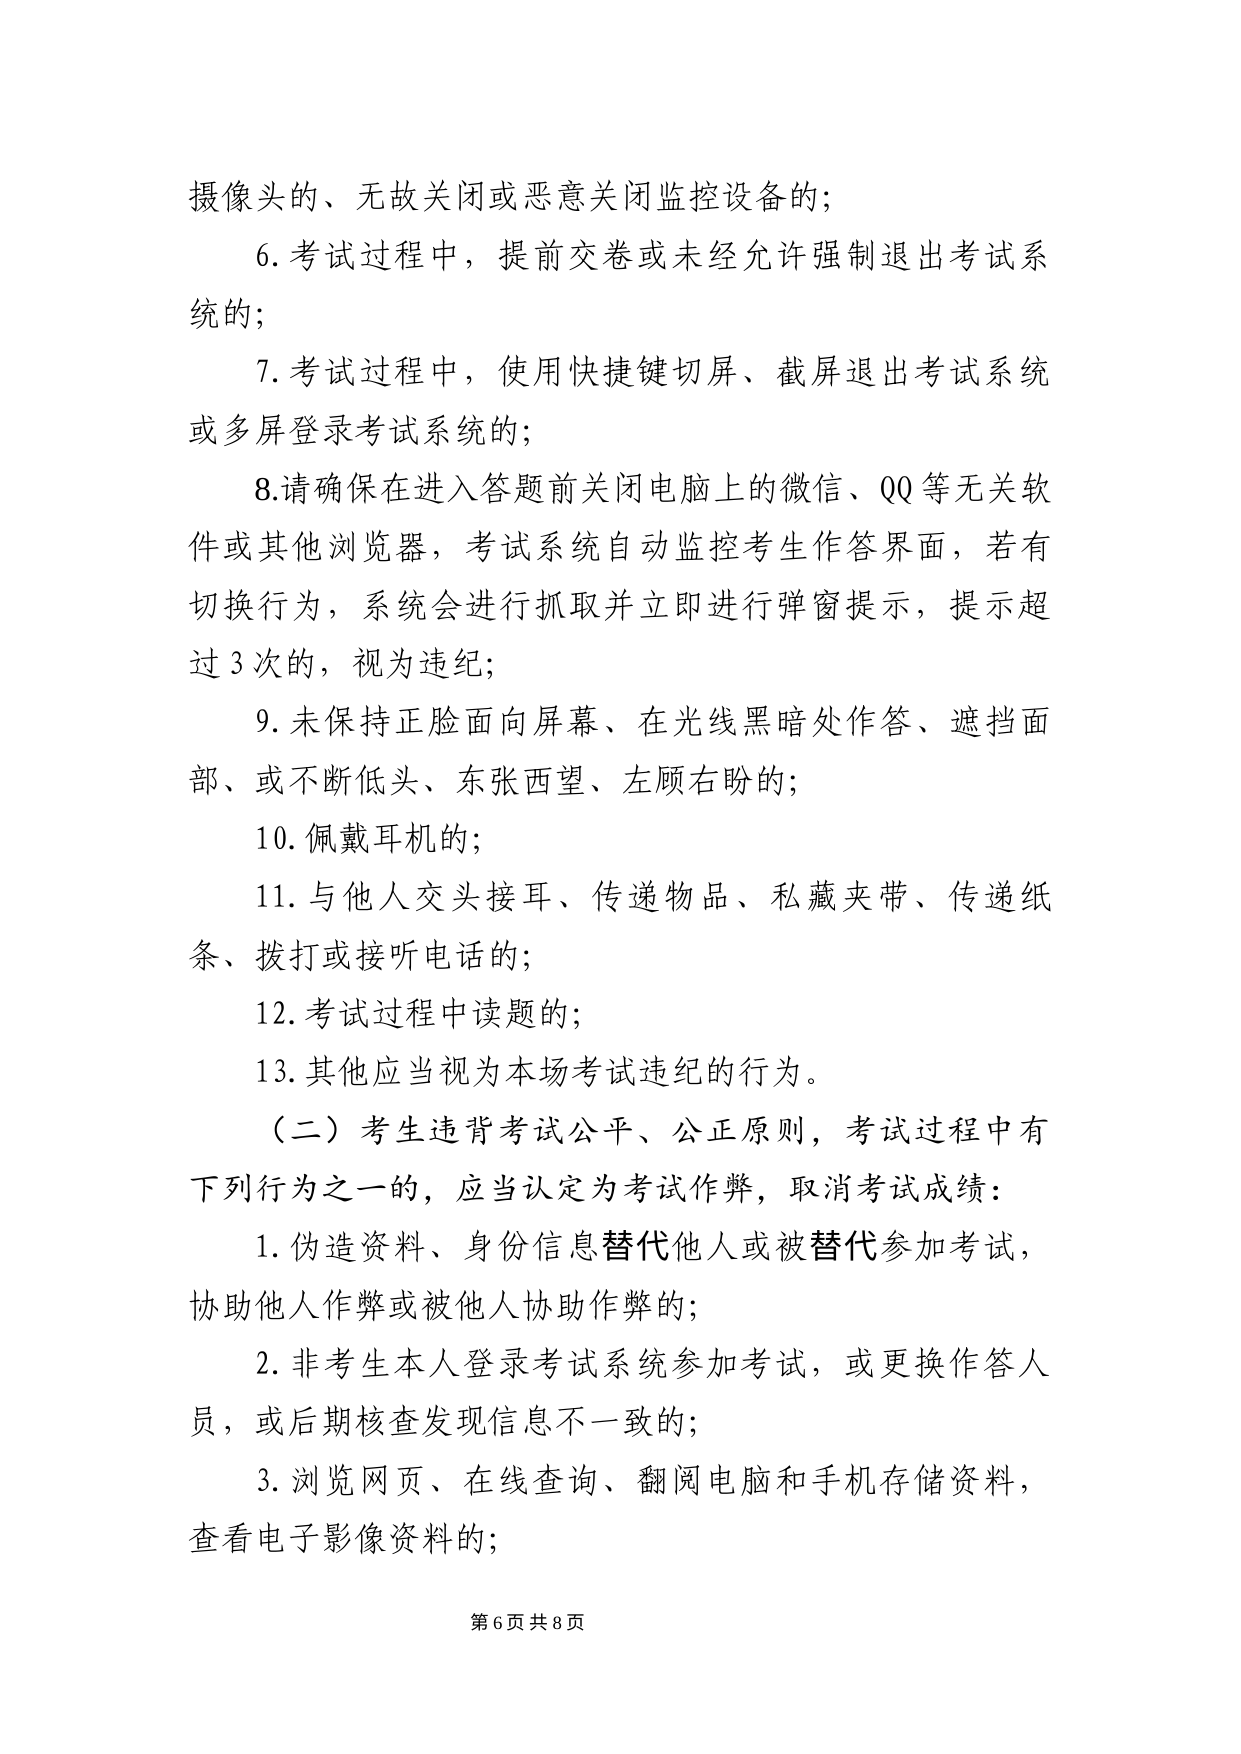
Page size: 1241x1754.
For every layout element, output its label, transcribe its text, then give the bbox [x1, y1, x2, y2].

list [187, 162, 1053, 220]
text （二）考生违背考试公平、公正原则，考试过程中有下列行为之一的，应当认定为考试作弊，取消考试成绩： [187, 1095, 1053, 1212]
list 7.考试过程中，使用快捷键切屏、截屏退出考试系统或多屏登录考试系统的； [187, 337, 1053, 454]
list 11.与他人交头接耳、传递物品、私藏夹带、传递纸条、拨打或接听电话的； [187, 862, 1053, 979]
list 2.非考生本人登录考试系统参加考试，或更换作答人员，或后期核查发现信息不一致的； [187, 1329, 1053, 1445]
list 3.浏览网页、在线查询、翻阅电脑和手机存储资料，查看电子影像资料的； [187, 1445, 1053, 1562]
list 8.请确保在进入答题前关闭电脑上的微信、QQ等无关软件或其他浏览器，考试系统自动监控考生作答界面，若有切换行为，系统会进行抓取并立即进行弹窗提示，提示超过3次的，视为违纪； [187, 454, 1053, 687]
list 6.考试过程中，提前交卷或未经允许强制退出考试系统的； [187, 220, 1053, 337]
list 12.考试过程中读题的； [187, 979, 1053, 1037]
list 1.伪造资料、身份信息替代他人或被替代参加考试，协助他人作弊或被他人协助作弊的； [187, 1212, 1053, 1329]
list 9.未保持正脸面向屏幕、在光线黑暗处作答、遮挡面部、或不断低头、东张西望、左顾右盼的； [187, 687, 1053, 804]
list 10.佩戴耳机的； [187, 804, 1053, 862]
list 13.其他应当视为本场考试违纪的行为。 [187, 1037, 1053, 1095]
